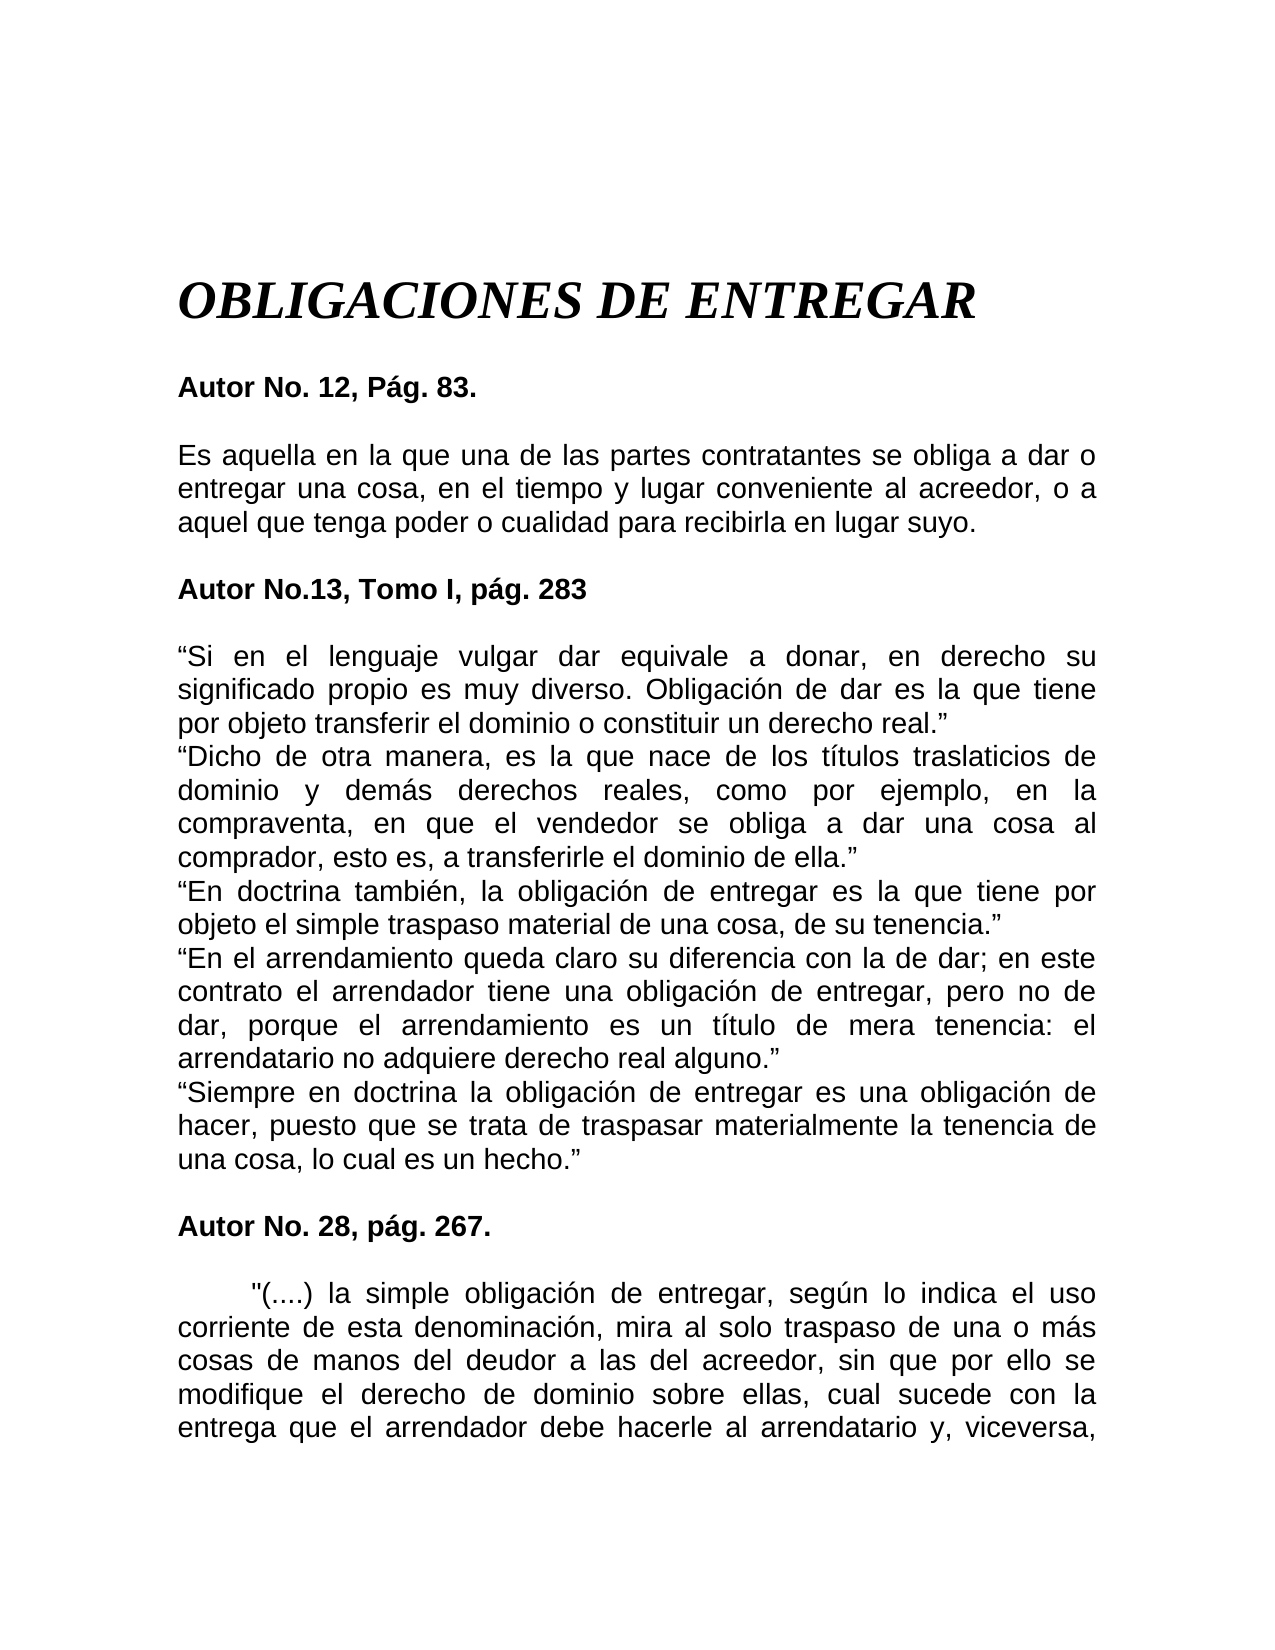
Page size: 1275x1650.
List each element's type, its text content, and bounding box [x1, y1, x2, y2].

text Autor No. 28, pág. 267. [177, 1209, 1098, 1243]
text “En el arrendamiento queda claro su diferencia con la de dar; en este contrato el arrendador tiene una obligación de entregar, pero no de dar, porque el arrendamiento es un título de mera tenencia: el arrendatario no adquiere derecho real alguno.” [177, 941, 1098, 1075]
text “Siempre en doctrina la obligación de entregar es una obligación de hacer, puesto que se trata de traspasar materialmente la tenencia de una cosa, lo cual es un hecho.” [177, 1075, 1098, 1176]
text Es aquella en la que una de las partes contratantes se obliga a dar o entregar una cosa, en el tiempo y lugar conveniente al acreedor, o a aquel que tenga poder o cualidad para recibirla en lugar suyo. [177, 438, 1098, 538]
subtitle Autor No.13, Tomo I, pág. 283 [177, 572, 1098, 605]
text Autor No. 12, Pág. 83. [177, 371, 1098, 404]
text “Si en el lenguaje vulgar dar equivale a donar, en derecho su significado propio es muy diverso. Obligación de dar es la que tiene por objeto transferir el dominio o constituir un derecho real.” [177, 639, 1098, 739]
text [177, 1276, 1098, 1444]
subtitle OBLIGACIONES DE ENTREGAR [177, 268, 1098, 331]
text “Dicho de otra manera, es la que nace de los títulos traslaticios de dominio y demás derechos reales, como por ejemplo, en la compraventa, en que el vendedor se obliga a dar una cosa al comprador, esto es, a transferirle el dominio de ella.” [177, 739, 1098, 874]
text “En doctrina también, la obligación de entregar es la que tiene por objeto el simple traspaso material de una cosa, de su tenencia.” [177, 874, 1098, 941]
